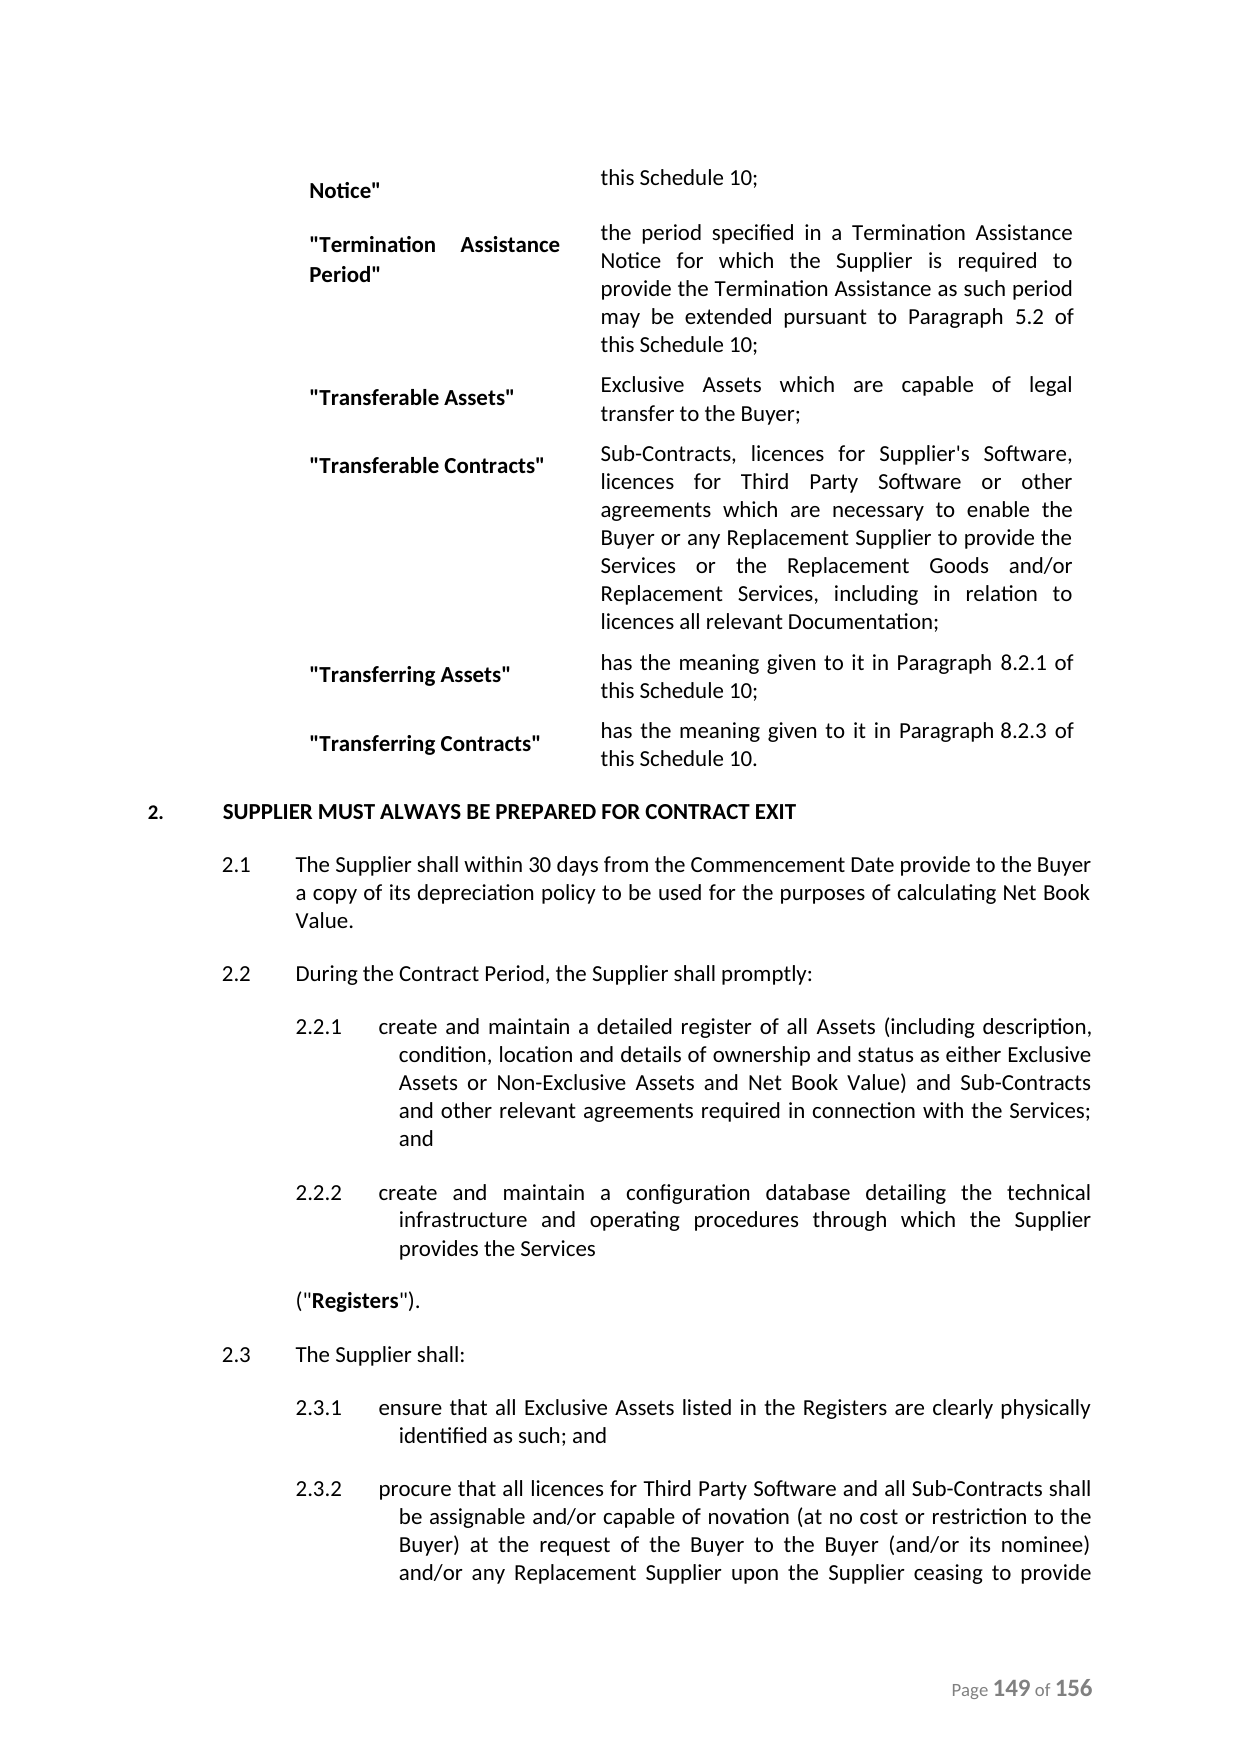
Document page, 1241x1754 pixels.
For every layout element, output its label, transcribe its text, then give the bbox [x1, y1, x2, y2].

table_cell "Transferring Assets" [295, 648, 571, 716]
text During the Contract Period, the Supplier shall promptly: [222, 959, 1092, 987]
text create and maintain a detailed register of all Assets (including description, condition, location and details of ownership and status as either Exclusive Assets or Non-Exclusive Assets and Net Book Value) and Sub-Contracts and other relevant agreements required in connection with the Services; and [295, 1012, 1092, 1153]
table_cell Exclusive Assets which are capable of legal transfer to the Buyer; [571, 371, 1085, 439]
list ("Registers"). [295, 1287, 1092, 1315]
table_cell "Transferring Contracts" [295, 716, 571, 785]
text SUPPLIER MUST ALWAYS BE PREPARED FOR CONTRACT EXIT [148, 797, 1092, 825]
table_cell has the meaning given to it in Paragraph 8.2.1 of this Schedule 10; [571, 648, 1085, 716]
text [295, 1474, 1092, 1586]
table_cell has the meaning given to it in Paragraph 8.2.3 of this Schedule 10. [571, 716, 1085, 785]
table_cell the period specified in a Termination Assistance Notice for which the Supplier is required to provide the Termination Assistance as such period may be extended pursuant to Paragraph 5.2 of this Schedule 10; [571, 218, 1085, 371]
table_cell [295, 164, 571, 218]
text The Supplier shall within 30 days from the Commencement Date provide to the Buyer a copy of its depreciation policy to be used for the purposes of calculating Net Book Value. [222, 850, 1092, 934]
table_cell Sub-Contracts, licences for Supplier's Software, licences for Third Party Software or other agreements which are necessary to enable the Buyer or any Replacement Supplier to provide the Services or the Replacement Goods and/or Replacement Services, including in relation to licences all relevant Documentation; [571, 439, 1085, 648]
text The Supplier shall: [222, 1340, 1092, 1368]
table_cell "Transferable Assets" [295, 371, 571, 439]
table_cell "Transferable Contracts" [295, 439, 571, 648]
text ensure that all Exclusive Assets listed in the Registers are clearly physically identified as such; and [295, 1393, 1092, 1449]
text create and maintain a configuration database detailing the technical infrastructure and operating procedures through which the Supplier provides the Services [295, 1178, 1092, 1262]
table_cell "Termination Assistance Period" [295, 218, 571, 371]
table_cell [571, 164, 1085, 218]
